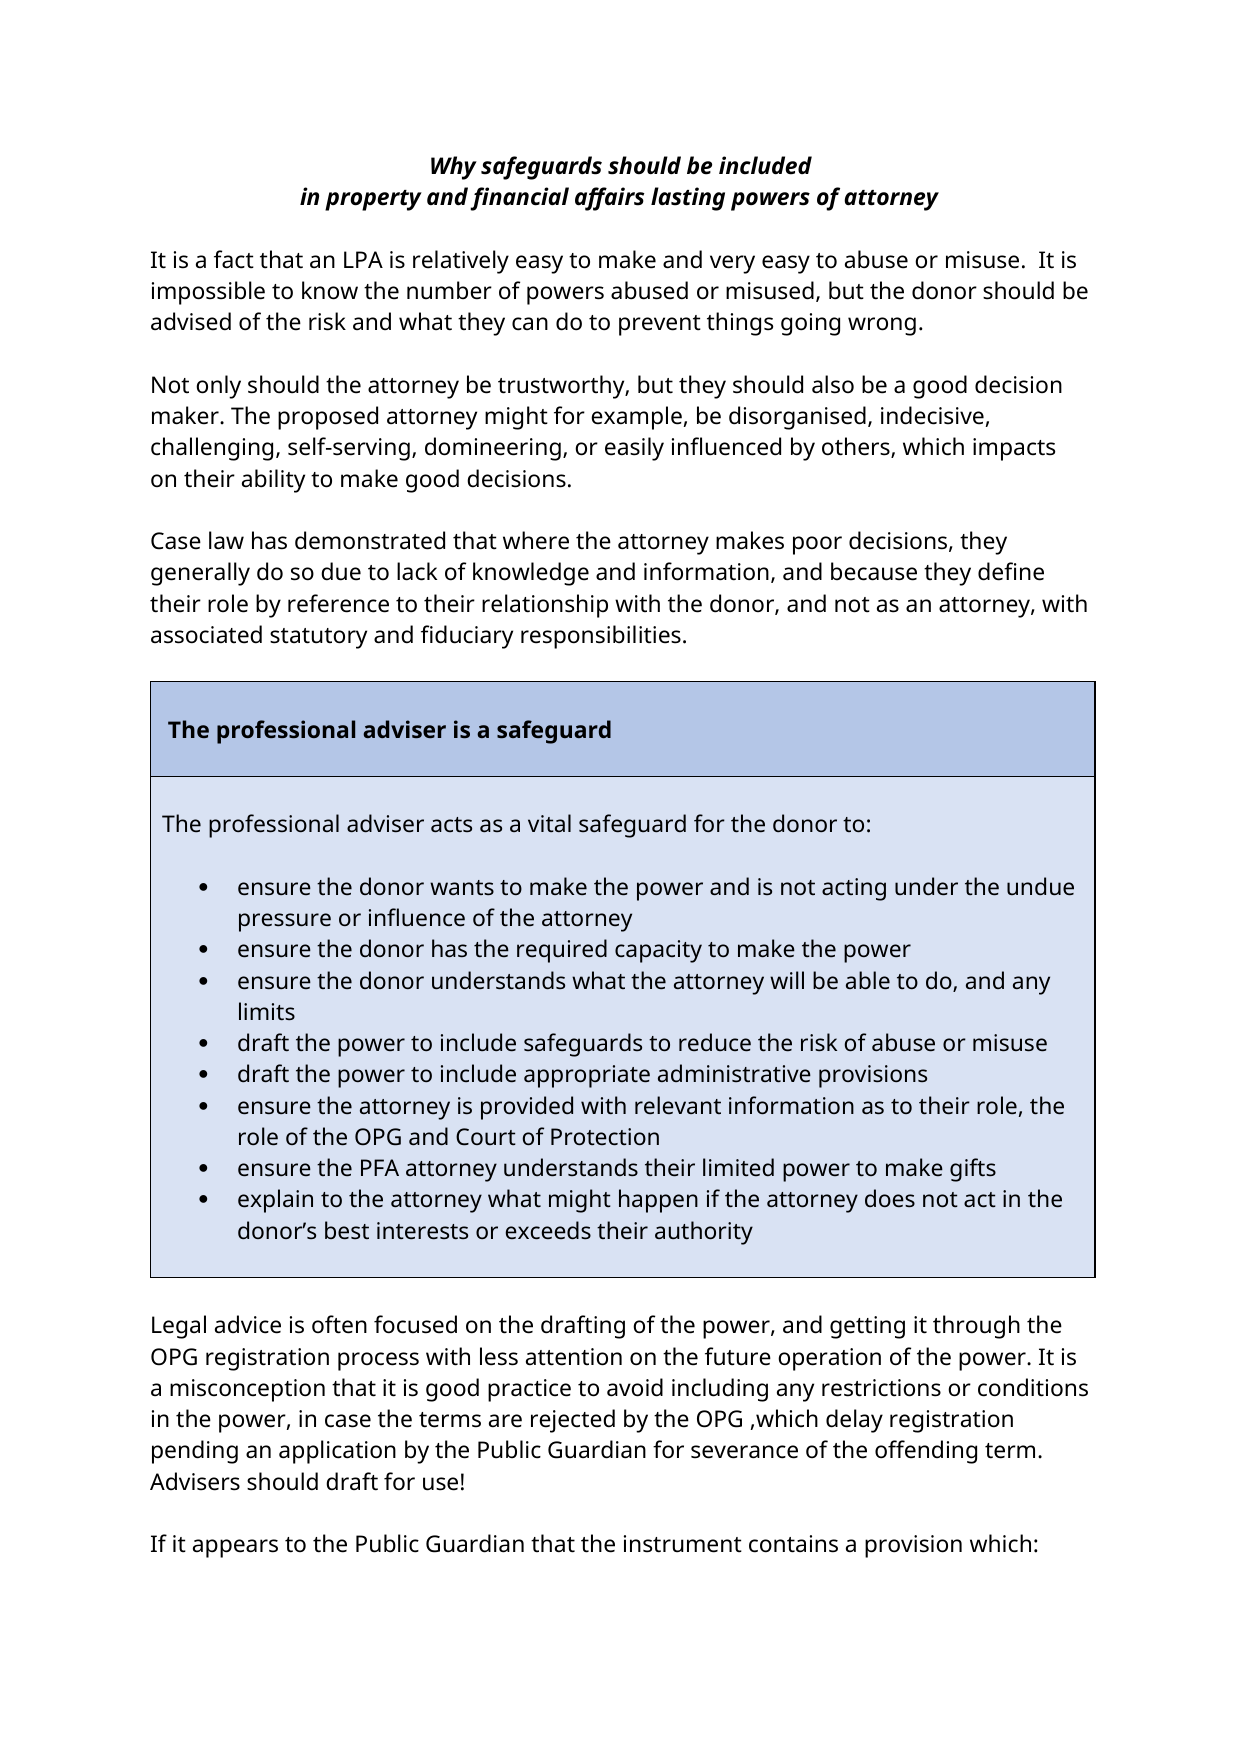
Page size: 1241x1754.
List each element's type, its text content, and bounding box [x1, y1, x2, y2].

text Legal advice is often focused on the drafting of the power, and getting it through the OPG registration process with less attention on the future operation of the power. It is a misconception that it is good practice to avoid including any restrictions or conditions in the power, in case the terms are rejected by the OPG ,which delay registration pending an application by the Public Guardian for severance of the offending term. Advisers should draft for use! [150, 1309, 1090, 1497]
text Why safeguards should be included [150, 150, 1090, 181]
text in property and financial affairs lasting powers of attorney [150, 181, 1090, 212]
table_cell The professional adviser acts as a vital safeguard for the donor to: ensure the donor wants to make the power and is not acting under the undue pressure or influence of the attorney ensure the donor has the required capacity to make the power ensure the donor understands what the attorney will be able to do, and any limits draft the power to include safeguards to reduce the risk of abuse or misuse draft the power to include appropriate administrative provisions ensure the attorney is provided with relevant information as to their role, the role of the OPG and Court of Protection ensure the PFA attorney understands their limited power to make gifts explain to the attorney what might happen if the attorney does not act in the donor’s best interests or exceeds their authority [151, 777, 1094, 1277]
text Not only should the attorney be trustworthy, but they should also be a good decision maker. The proposed attorney might for example, be disorganised, indecisive, challenging, self-serving, domineering, or easily influenced by others, which impacts on their ability to make good decisions. [150, 369, 1090, 494]
text If it appears to the Public Guardian that the instrument contains a provision which: [150, 1528, 1090, 1559]
text It is a fact that an LPA is relatively easy to make and very easy to abuse or misuse. It is impossible to know the number of powers abused or misused, but the donor should be advised of the risk and what they can do to prevent things going wrong. [150, 244, 1090, 337]
text Case law has demonstrated that where the attorney makes poor decisions, they generally do so due to lack of knowledge and information, and because they define their role by reference to their relationship with the donor, and not as an attorney, with associated statutory and fiduciary responsibilities. [150, 525, 1090, 650]
table_header The professional adviser is a safeguard [151, 682, 1094, 776]
